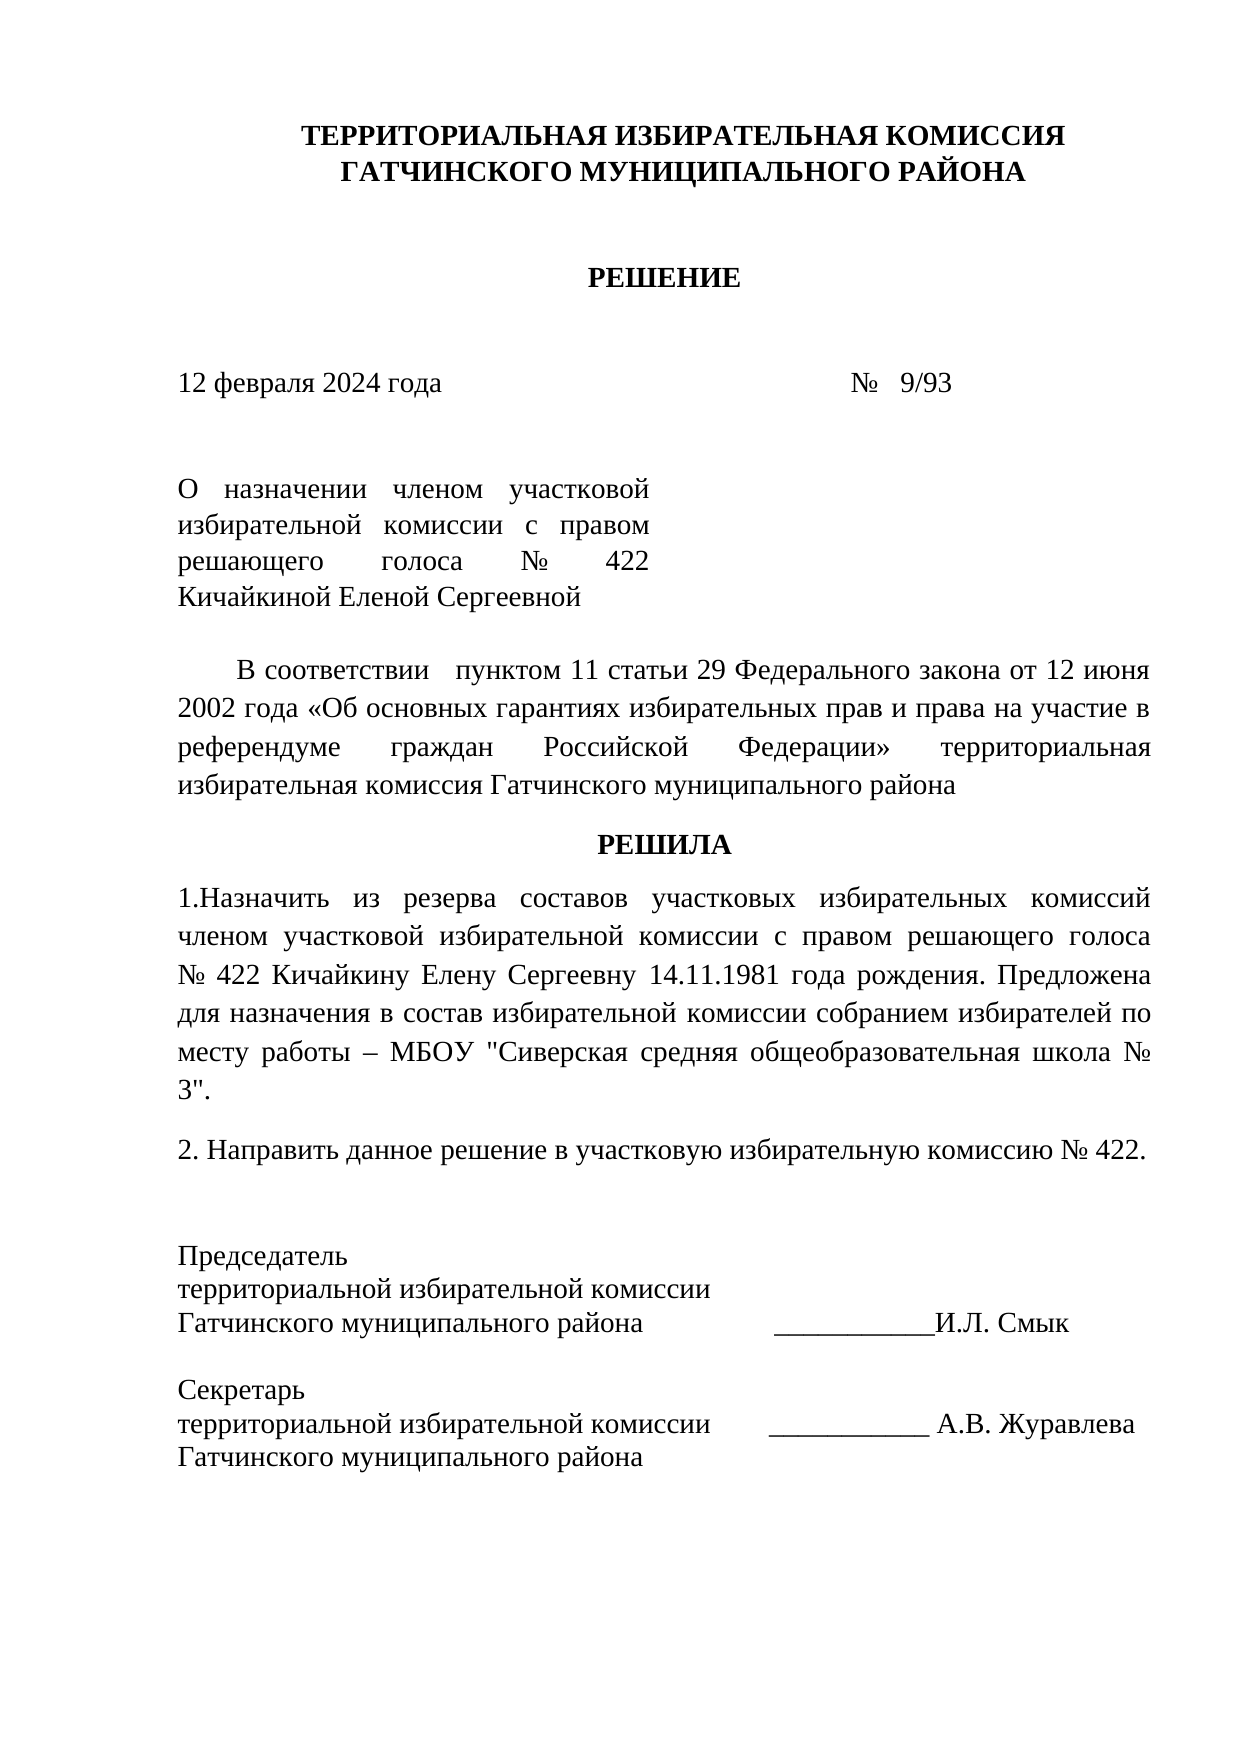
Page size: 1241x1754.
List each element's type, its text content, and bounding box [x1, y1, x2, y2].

text О назначении членом участковой избирательной комиссии с правом решающего голоса № 422 Кичайкиной Еленой Сергеевной [177, 471, 650, 613]
text В соответствии пунктом 11 статьи 29 Федерального закона от 12 июня 2002 года «Об основных гарантиях избирательных прав и права на участие в референдуме граждан Российской Федерации» территориальная избирательная комиссия Гатчинского муниципального района [177, 652, 1152, 801]
text ТЕРРИТОРИАЛЬНАЯ ИЗБИРАТЕЛЬНАЯ КОМИССИЯ ГАТЧИНСКОГО МУНИЦИПАЛЬНОГО РАЙОНА [215, 118, 1152, 188]
text 1.Назначить из резерва составов участковых избирательных комиссий членом участковой избирательной комиссии с правом решающего голоса № 422 Кичайкину Елену Сергеевну 14.11.1981 года рождения. Предложена для назначения в состав избирательной комиссии собранием избирателей по месту работы – МБОУ "Сиверская средняя общеобразовательная школа № 3". [177, 880, 1152, 1106]
text 12 февраля 2024 года № 9/93 [177, 366, 1152, 399]
text РЕШИЛА [177, 827, 1152, 860]
text Председатель [177, 1238, 1152, 1272]
text Гатчинского муниципального района ___________И.Л. Смык [177, 1305, 1152, 1339]
text территориальной избирательной комиссии ___________ А.В. Журавлева [177, 1406, 1152, 1439]
text 2. Направить данное решение в участковую избирательную комиссию № 422. [177, 1132, 1152, 1165]
text РЕШЕНИЕ [177, 260, 1152, 293]
text Гатчинского муниципального района [177, 1439, 1152, 1473]
text Секретарь [177, 1372, 1152, 1406]
text территориальной избирательной комиссии [177, 1272, 1152, 1305]
